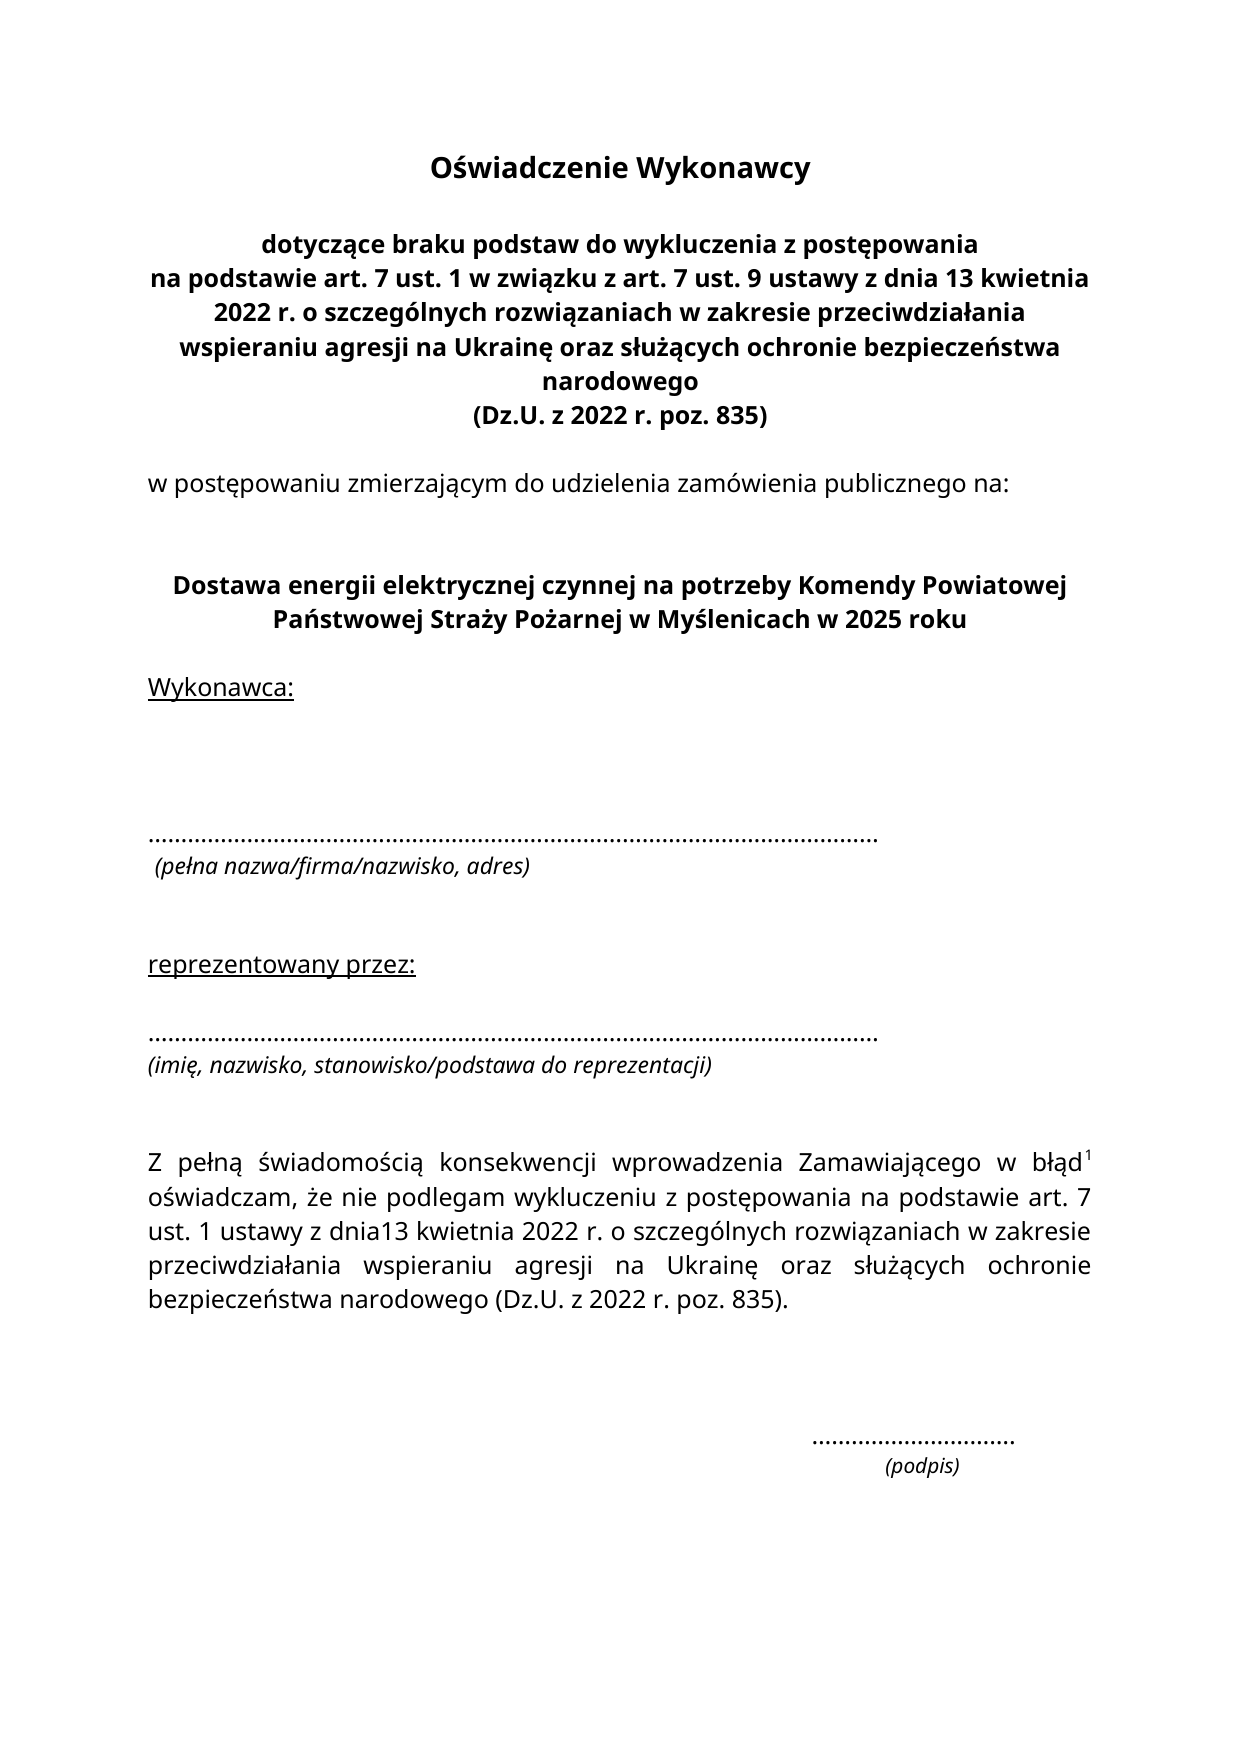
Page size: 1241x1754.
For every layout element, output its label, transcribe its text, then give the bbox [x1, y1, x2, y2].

text ………………………………………………………………………………………………… [148, 816, 1093, 850]
text Dostawa energii elektrycznej czynnej na potrzeby Komendy Powiatowej Państwowej Straży Pożarnej w Myślenicach w 2025 roku [148, 568, 1093, 636]
text (pełna nazwa/firma/nazwisko, adres) [148, 850, 1093, 881]
text dotyczące braku podstaw do wykluczenia z postępowania [148, 227, 1093, 261]
text Z pełną świadomością konsekwencji wprowadzenia Zamawiającego w błąd1 oświadczam, że nie podlegam wykluczeniu z postępowania na podstawie art. 7 ust. 1 ustawy z dnia13 kwietnia 2022 r. o szczególnych rozwiązaniach w zakresie przeciwdziałania wspieraniu agresji na Ukrainę oraz służących ochronie bezpieczeństwa narodowego (Dz.U. z 2022 r. poz. 835). [148, 1145, 1093, 1315]
text (podpis) [811, 1452, 1093, 1480]
text ………………………………………………………………………………………………… [148, 1014, 1093, 1048]
text …………………………. [738, 1418, 1093, 1452]
text Oświadczenie Wykonawcy [148, 148, 1093, 187]
text reprezentowany przez: [148, 946, 1093, 980]
text (Dz.U. z 2022 r. poz. 835) [148, 397, 1093, 431]
text (imię, nazwisko, stanowisko/podstawa do reprezentacji) [148, 1048, 1093, 1080]
text Wykonawca: [148, 670, 1093, 704]
text w postępowaniu zmierzającym do udzielenia zamówienia publicznego na: [148, 465, 1093, 499]
text na podstawie art. 7 ust. 1 w związku z art. 7 ust. 9 ustawy z dnia 13 kwietnia 2022 r. o szczególnych rozwiązaniach w zakresie przeciwdziałania wspieraniu agresji na Ukrainę oraz służących ochronie bezpieczeństwa narodowego [148, 261, 1093, 397]
